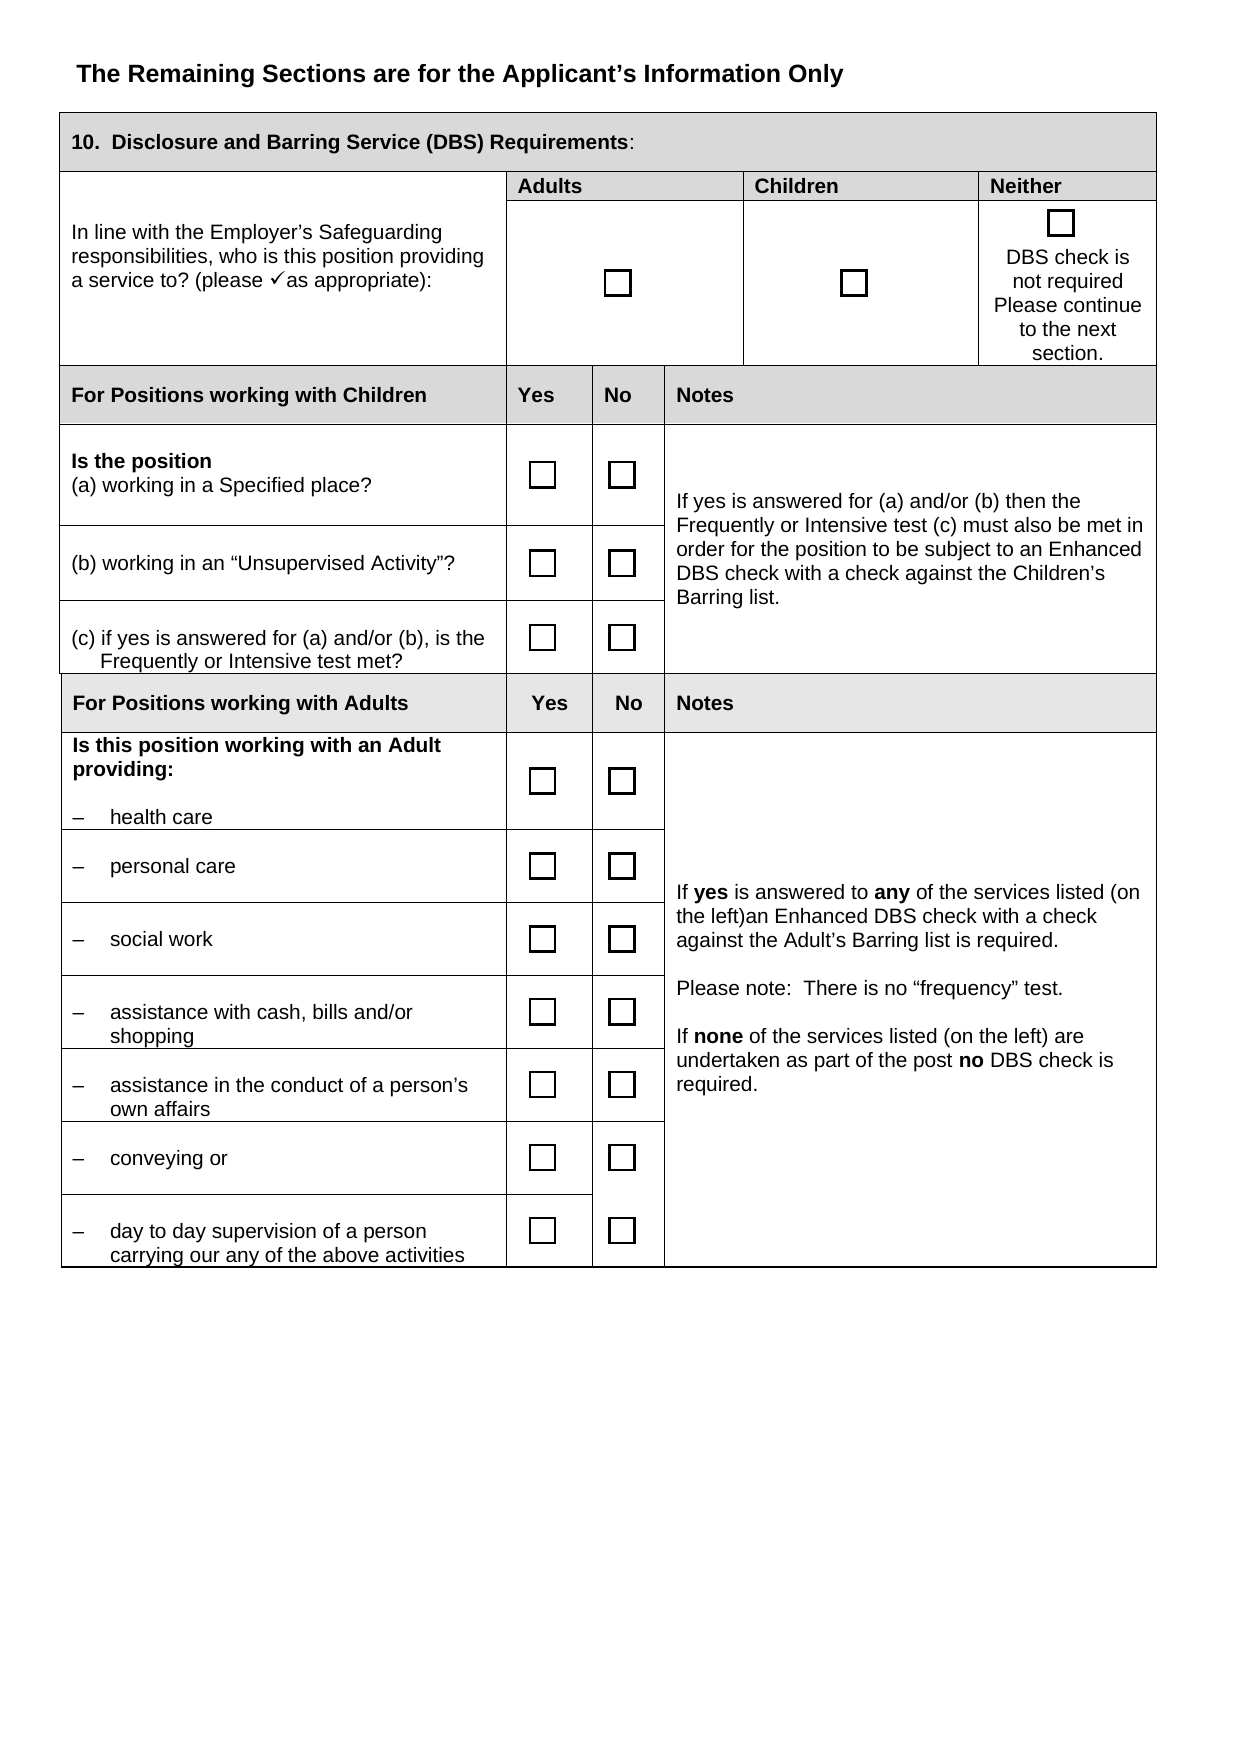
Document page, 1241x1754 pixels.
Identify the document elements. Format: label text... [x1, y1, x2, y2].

table_cell day to day supervision of a person carrying our any of the above activities [62, 1195, 506, 1266]
table_cell assistance with cash, bills and/or shopping [62, 976, 506, 1048]
table_cell [507, 1122, 592, 1193]
table_cell [593, 1122, 664, 1193]
table_header 10. Disclosure and Barring Service (DBS) Requirements: [60, 113, 1156, 171]
table_cell Children [744, 172, 978, 200]
table_cell No [593, 366, 664, 423]
table_cell [593, 526, 664, 600]
table_cell Neither [979, 172, 1156, 200]
table_cell [507, 830, 592, 902]
table_cell Adults [507, 172, 743, 200]
table_cell [593, 1194, 664, 1266]
table_cell If yes is answered to any of the services listed (on the left)an Enhanced DBS check with a check against the Adult’s Barring list is required. Please note: There is no “frequency” test. If none of the services listed (on the left) are undertaken as part of the post no DBS check is required. [665, 733, 1156, 1266]
table_cell If yes is answered for (a) and/or (b) then the Frequently or Intensive test (c) must also be met in order for the position to be subject to an Enhanced DBS check with a check against the Children’s Barring list. [665, 425, 1156, 673]
table_cell [507, 976, 592, 1048]
table_cell [507, 1049, 592, 1121]
table_cell [744, 201, 978, 365]
table_cell [593, 425, 664, 525]
table_cell personal care [62, 830, 506, 902]
table_cell For Positions working with Adults [62, 674, 506, 732]
table_cell [507, 425, 592, 525]
table_cell [507, 201, 743, 365]
table_cell DBS check is not required Please continue to the next section. [979, 201, 1156, 365]
table_cell conveying or [62, 1122, 506, 1193]
table_cell Yes [507, 366, 592, 423]
table_cell Notes [665, 366, 1156, 423]
table_cell Is the position (a) working in a Specified place? [60, 425, 506, 525]
table_cell [593, 601, 664, 673]
table_cell [593, 733, 664, 829]
table_cell [593, 830, 664, 902]
table_cell assistance in the conduct of a person’s own affairs [62, 1049, 506, 1121]
table_cell [507, 733, 592, 829]
table_cell (c) if yes is answered for (a) and/or (b), is the Frequently or Intensive test met? [60, 601, 506, 673]
table_cell [593, 976, 664, 1048]
table_cell Yes [507, 674, 592, 732]
table_cell [507, 903, 592, 975]
table_cell social work [62, 903, 506, 975]
table_cell [593, 903, 664, 975]
table_cell Notes [665, 674, 1156, 732]
table_cell No [593, 674, 664, 732]
table_cell In line with the Employer’s Safeguarding responsibilities, who is this position providing a service to? (please as appropriate): [60, 172, 506, 365]
table_cell Is this position working with an Adult providing: health care [62, 733, 506, 829]
table_cell [507, 601, 592, 673]
table_cell (b) working in an “Unsupervised Activity”? [60, 526, 506, 600]
table_cell [507, 526, 592, 600]
text The Remaining Sections are for the Applicant’s Information Only [71, 59, 1169, 88]
table_cell For Positions working with Children [60, 366, 506, 423]
table_cell [593, 1049, 664, 1121]
table_cell [507, 1195, 592, 1266]
